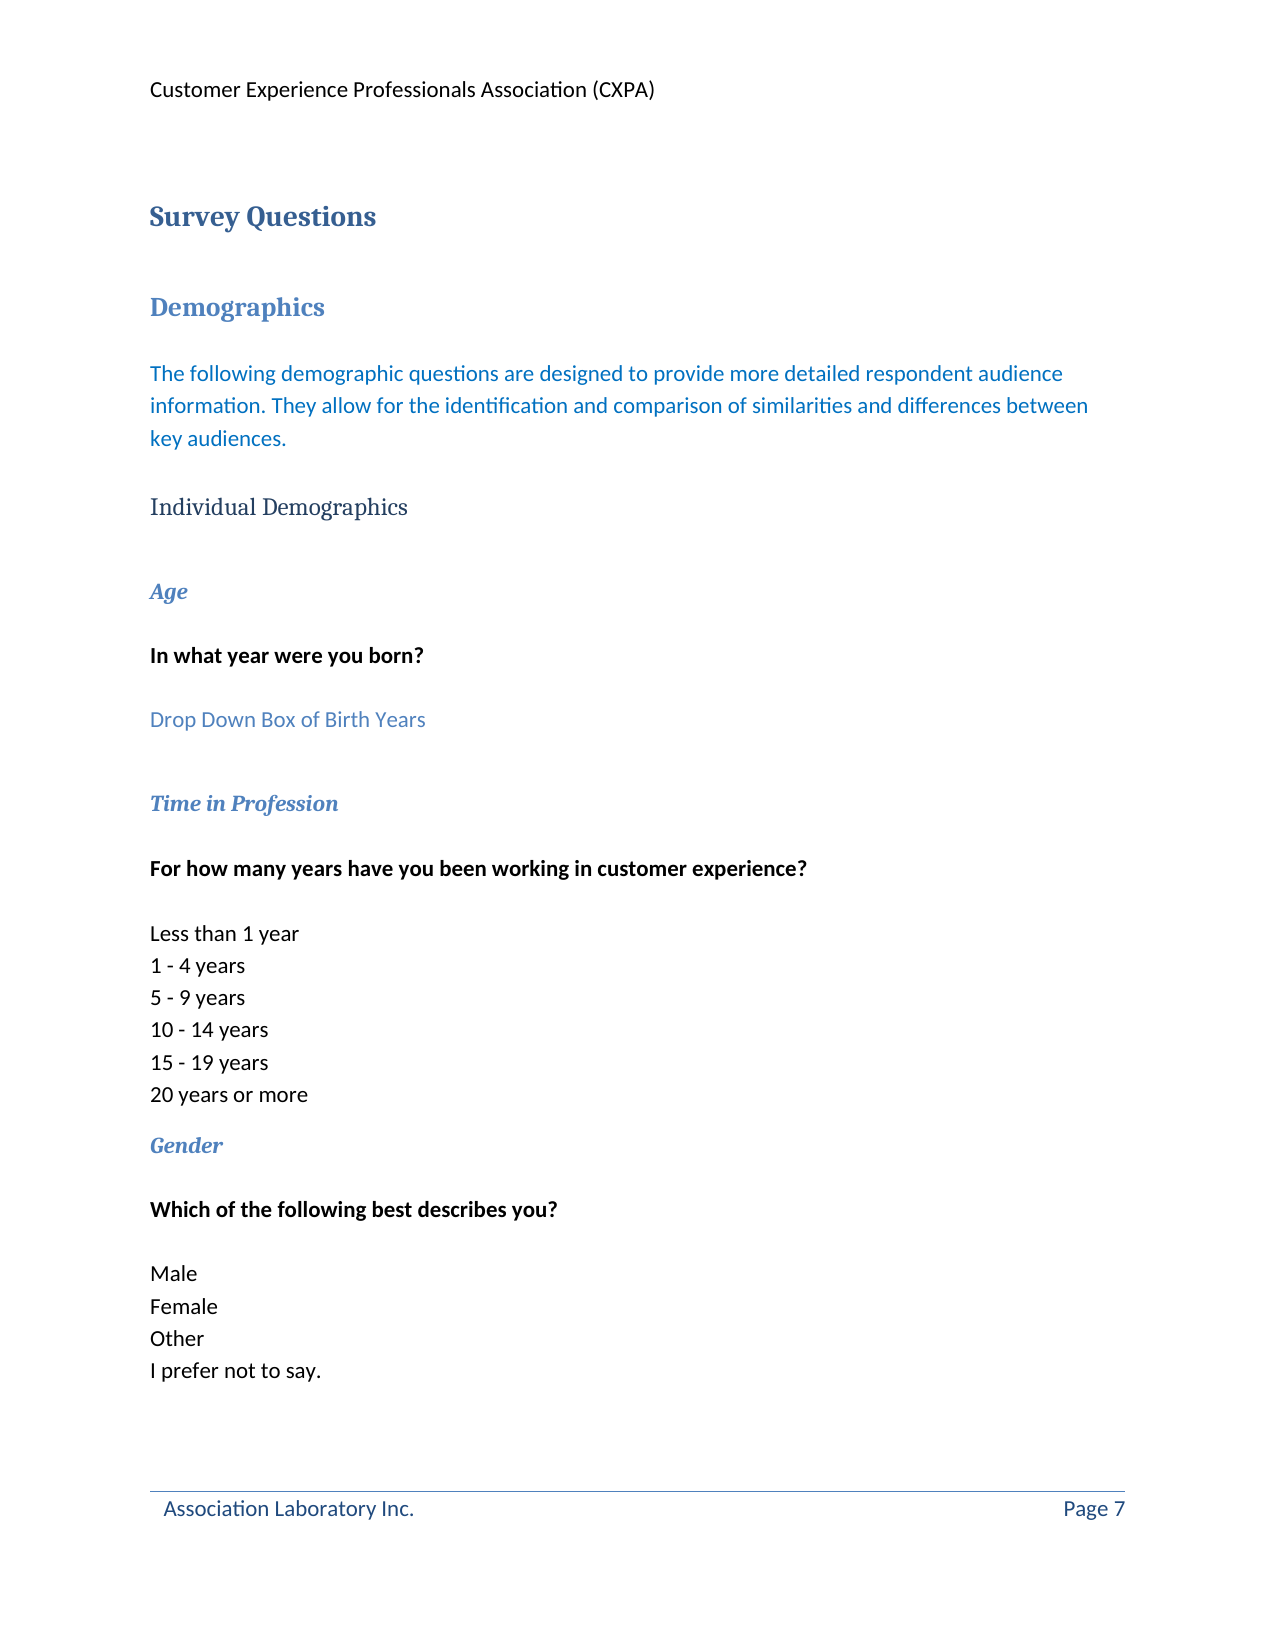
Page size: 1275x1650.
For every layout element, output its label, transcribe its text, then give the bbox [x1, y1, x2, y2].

text Female [150, 1292, 1125, 1320]
text 5 - 9 years [150, 983, 1125, 1011]
subtitle Time in Profession [150, 791, 1125, 818]
subtitle Demographics [150, 292, 1125, 323]
text Less than 1 year [150, 919, 1125, 947]
text 1 - 4 years [150, 951, 1125, 979]
text Male [150, 1259, 1125, 1288]
text The following demographic questions are designed to provide more detailed respondent audience information. They allow for the identification and comparison of similarities and differences between key audiences. [150, 359, 1125, 452]
text Drop Down Box of Birth Years [150, 705, 1125, 733]
text Other [150, 1324, 1125, 1352]
text For how many years have you been working in customer experience? [150, 854, 1125, 882]
text 20 years or more [150, 1080, 1125, 1108]
text In what year were you born? [150, 641, 1125, 669]
text I prefer not to say. [150, 1356, 1125, 1384]
subtitle Individual Demographics [150, 492, 1125, 521]
text 15 - 19 years [150, 1048, 1125, 1076]
subtitle Gender [150, 1133, 1125, 1159]
subtitle Survey Questions [150, 200, 1125, 233]
text 10 - 14 years [150, 1015, 1125, 1043]
subtitle Age [150, 578, 1125, 605]
text Which of the following best describes you? [150, 1195, 1125, 1223]
